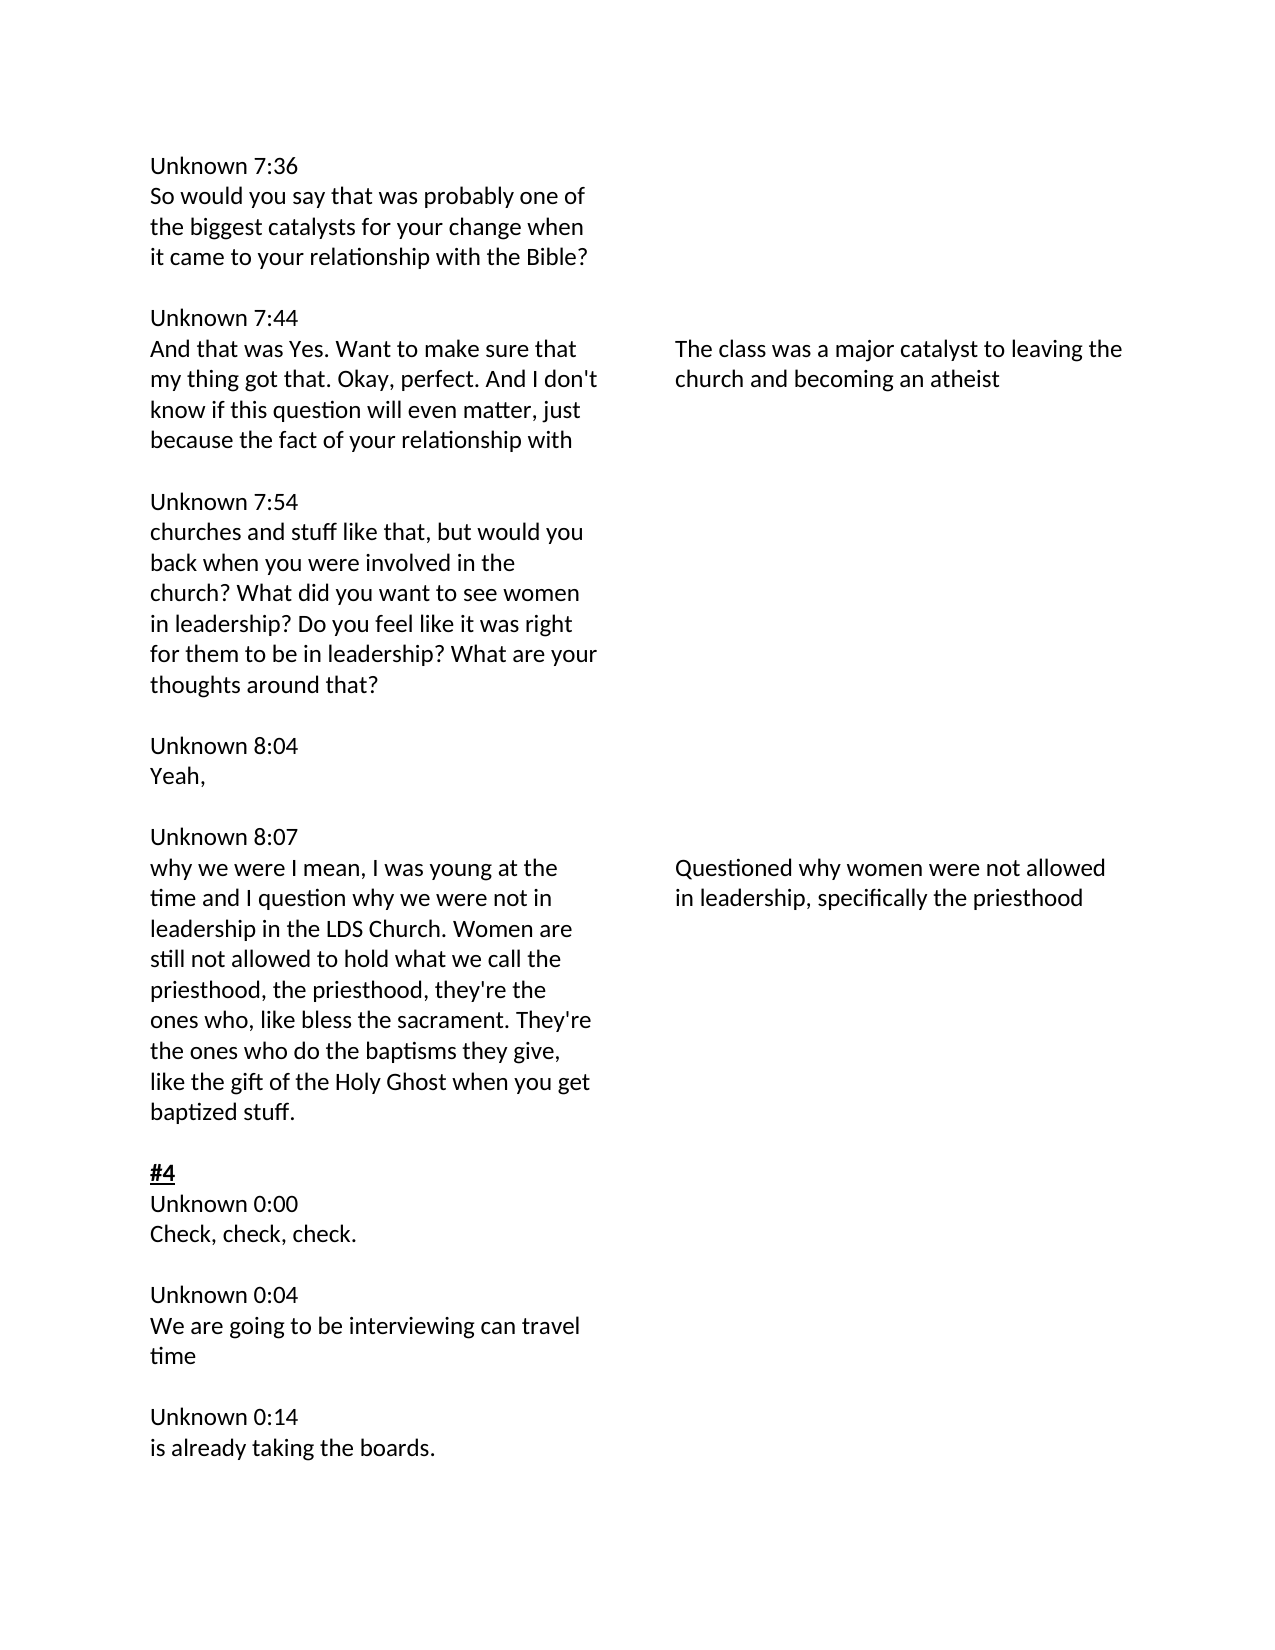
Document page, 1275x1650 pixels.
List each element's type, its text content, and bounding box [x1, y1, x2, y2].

text why we were I mean, I was young at the time and I question why we were not in leadership in the LDS Church. Women are still not allowed to hold what we call the priesthood, the priesthood, they're the ones who, like bless the sacrament. They're the ones who do the baptisms they give, like the gift of the Holy Ghost when you get baptized stuff. [150, 852, 600, 1127]
text Unknown 7:36 [150, 150, 600, 181]
text So would you say that was probably one of the biggest catalysts for your change when it came to your relationship with the Bible? [150, 181, 600, 272]
text Unknown 7:54 [150, 486, 600, 516]
text churches and stuff like that, but would you back when you were involved in the church? What did you want to see women in leadership? Do you feel like it was right for them to be in leadership? What are your thoughts around that? [150, 516, 600, 699]
text Questioned why women were not allowed in leadership, specifically the priesthood [675, 852, 1125, 913]
text Yeah, [150, 760, 600, 791]
text Unknown 8:07 [150, 821, 600, 852]
text Unknown 7:44 [150, 303, 600, 333]
text #4 [150, 1157, 600, 1188]
text Unknown 0:14 [150, 1401, 600, 1432]
text Unknown 8:04 [150, 730, 600, 760]
text We are going to be interviewing can travel time [150, 1310, 600, 1371]
text And that was Yes. Want to make sure that my thing got that. Okay, perfect. And I don't know if this question will even matter, just because the fact of your relationship with [150, 333, 600, 455]
text is already taking the boards. [150, 1432, 600, 1462]
text Check, check, check. [150, 1218, 600, 1249]
text Unknown 0:00 [150, 1188, 600, 1218]
text The class was a major catalyst to leaving the church and becoming an atheist [675, 333, 1125, 394]
text Unknown 0:04 [150, 1279, 600, 1310]
